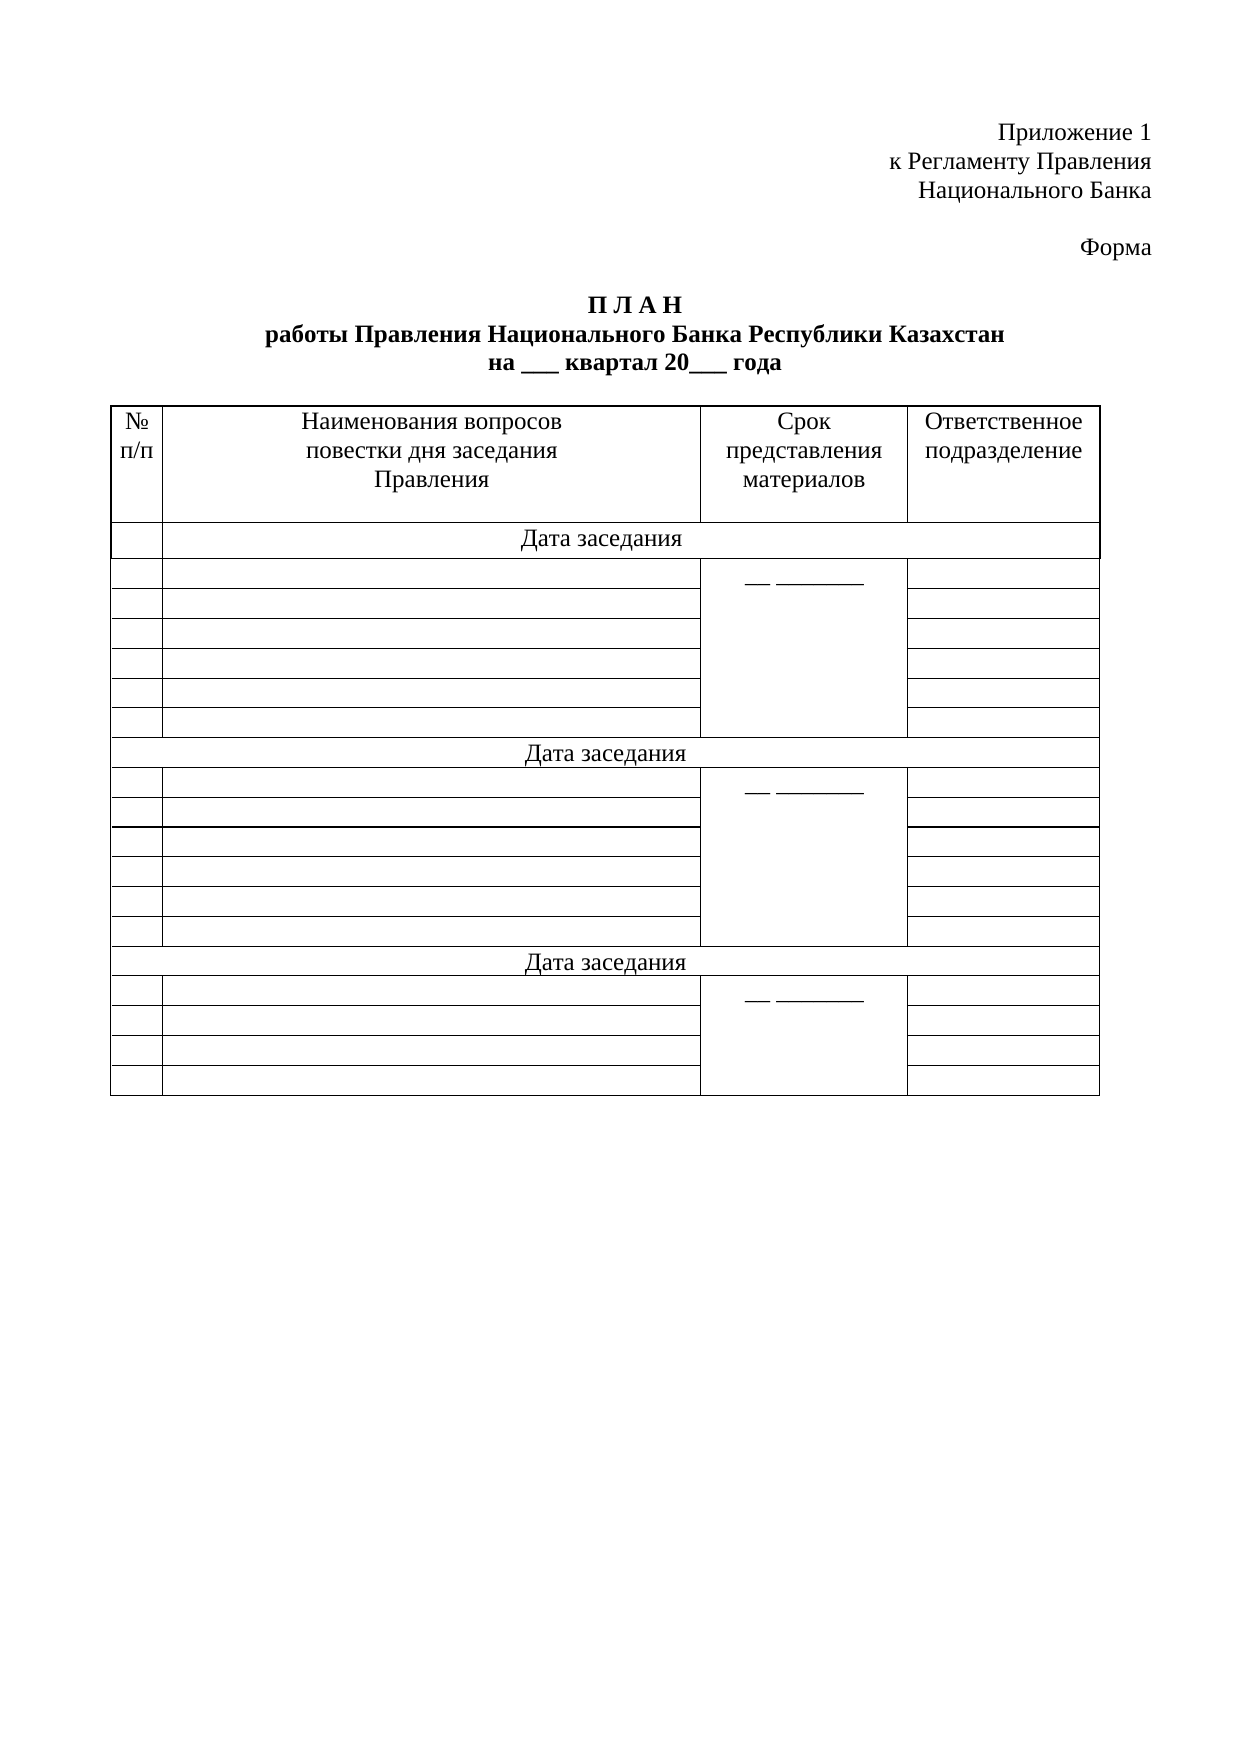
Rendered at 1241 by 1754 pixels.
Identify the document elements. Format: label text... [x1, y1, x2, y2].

text к Регламенту Правления [118, 146, 1152, 175]
table_cell [111, 1006, 162, 1035]
table_cell [908, 619, 1099, 648]
table_cell [908, 857, 1099, 886]
table_cell [908, 1066, 1099, 1094]
table_cell [908, 917, 1099, 946]
table_cell [112, 523, 162, 558]
table_cell [111, 827, 162, 856]
table_cell [163, 1036, 700, 1065]
table_cell [163, 917, 700, 946]
table_cell [111, 619, 162, 648]
table_cell [111, 887, 162, 916]
table_header № п/п [112, 407, 162, 521]
table_cell [163, 1066, 700, 1094]
table_cell __ _______ [701, 768, 907, 946]
table_cell [111, 917, 162, 946]
table_header Ответственное подразделение [908, 407, 1099, 521]
table_cell [163, 828, 700, 856]
table_cell [111, 679, 162, 707]
text П Л А Н [118, 290, 1152, 319]
table_cell [111, 1036, 162, 1065]
table_cell [163, 649, 700, 677]
table_cell [163, 857, 700, 886]
text на ___ квартал 20___ года [118, 347, 1152, 376]
table_cell [111, 559, 162, 588]
table_cell [111, 798, 162, 826]
table_cell [908, 798, 1099, 826]
table_cell [908, 589, 1099, 618]
text Национального Банка [118, 175, 1152, 204]
table_cell [908, 649, 1099, 677]
table_cell [163, 887, 700, 916]
table_header Наименования вопросов повестки дня заседания Правления [163, 407, 700, 521]
table_cell [111, 1066, 162, 1094]
table_header Срок представления материалов [701, 407, 907, 521]
table_cell [908, 828, 1099, 856]
text Приложение 1 [118, 117, 1152, 146]
table_cell [908, 708, 1099, 737]
table_cell Дата заседания [111, 738, 1099, 767]
table_cell Дата заседания [163, 523, 1099, 558]
table_cell [111, 708, 162, 737]
table_cell Дата заседания [111, 947, 1099, 975]
table_cell [163, 768, 700, 797]
table_cell [163, 619, 700, 648]
table_cell [163, 798, 700, 826]
table_cell [111, 857, 162, 886]
table_cell [163, 589, 700, 618]
table_cell [908, 559, 1099, 588]
table_cell [908, 768, 1099, 797]
table_cell [111, 589, 162, 618]
table_cell [908, 887, 1099, 916]
table_cell [163, 679, 700, 707]
table_cell [908, 976, 1099, 1005]
table_cell [908, 1036, 1099, 1065]
table_cell [163, 708, 700, 737]
table_cell [908, 1006, 1099, 1035]
text Форма [118, 232, 1152, 261]
table_cell __ _______ [701, 559, 907, 737]
table_cell [163, 559, 700, 588]
table_cell [163, 1006, 700, 1035]
table_cell __ _______ [701, 976, 907, 1094]
table_cell [111, 976, 162, 1005]
table_cell [908, 679, 1099, 707]
table_cell [163, 976, 700, 1005]
table_cell [111, 768, 162, 797]
table_cell [111, 649, 162, 677]
text работы Правления Национального Банка Республики Казахстан [118, 319, 1152, 347]
